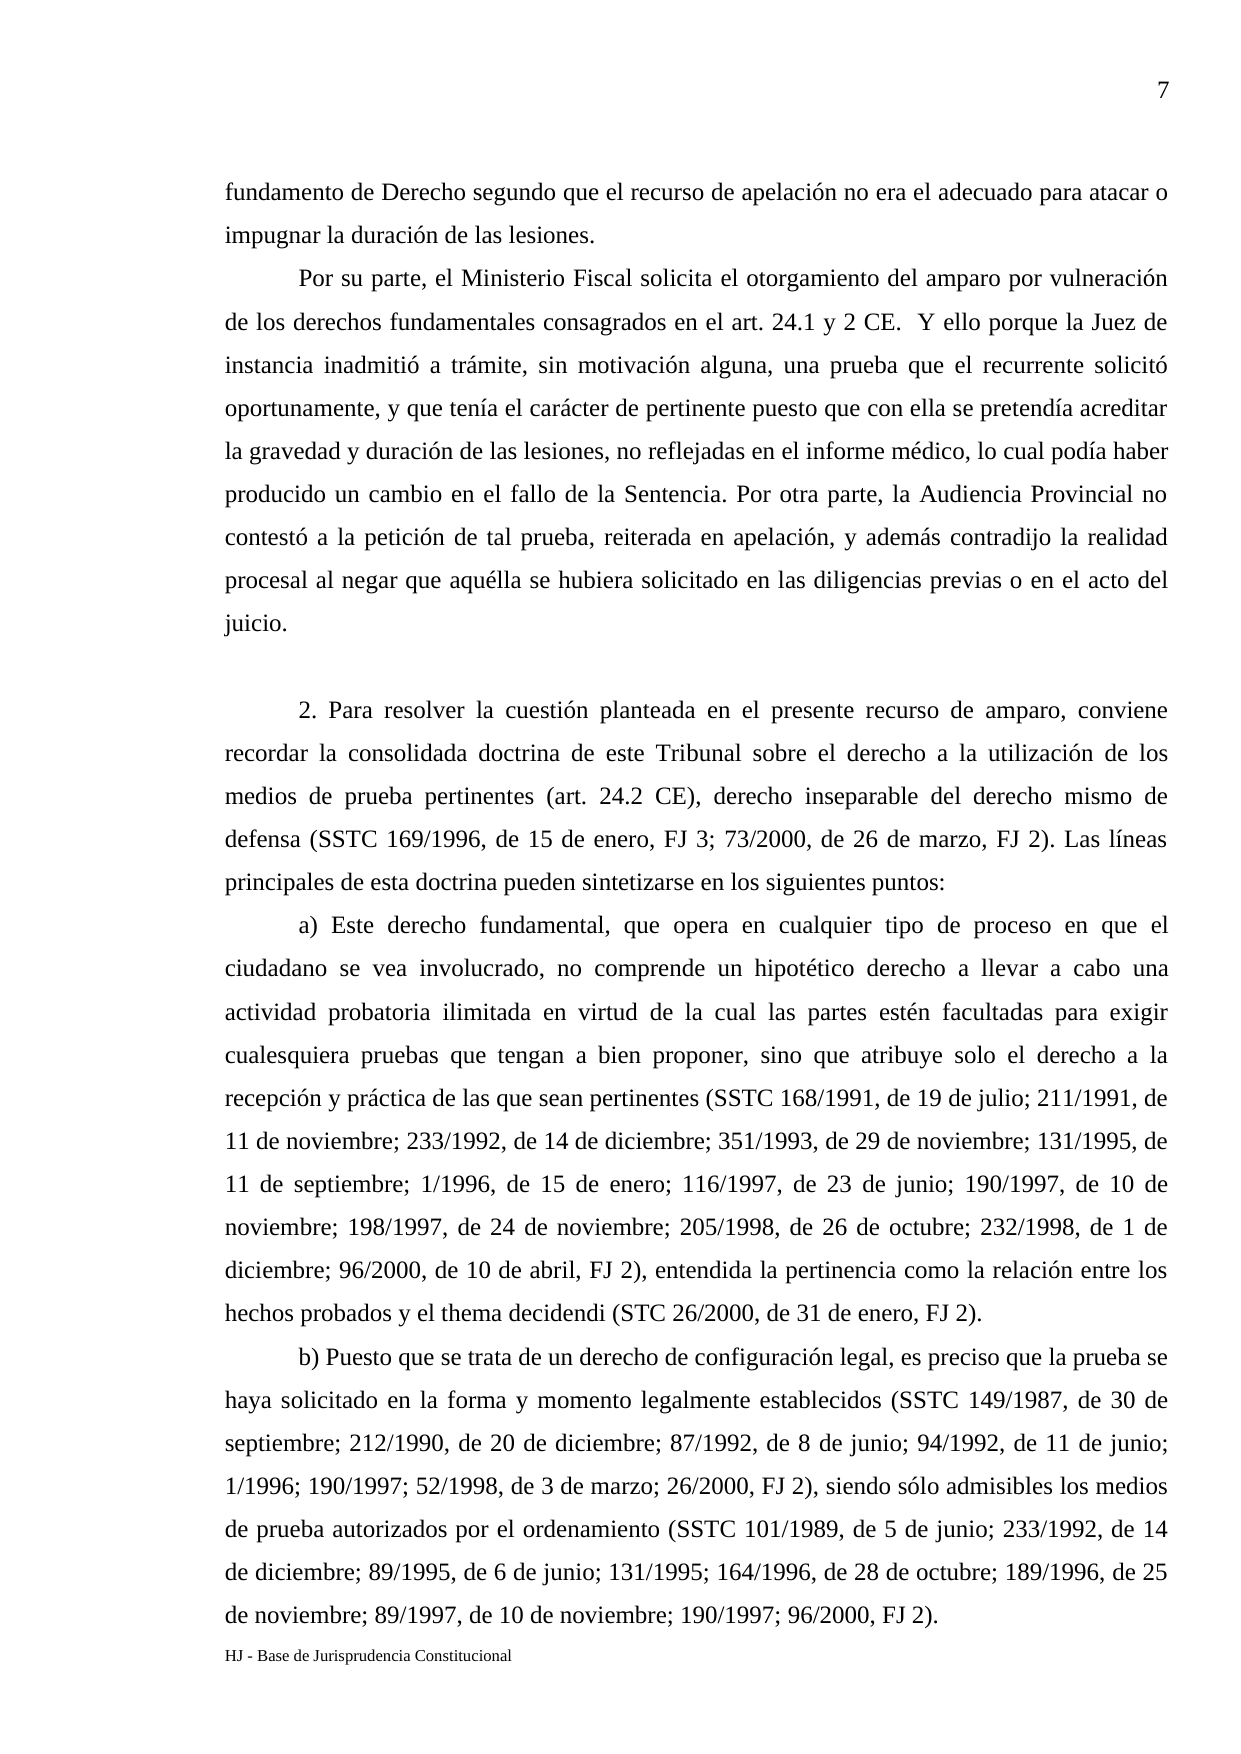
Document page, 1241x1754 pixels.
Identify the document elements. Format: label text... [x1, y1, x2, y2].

text b) Puesto que se trata de un derecho de configuración legal, es preciso que la prueba se haya solicitado en la forma y momento legalmente establecidos (SSTC 149/1987, de 30 de septiembre; 212/1990, de 20 de diciembre; 87/1992, de 8 de junio; 94/1992, de 11 de junio; 1/1996; 190/1997; 52/1998, de 3 de marzo; 26/2000, FJ 2), siendo sólo admisibles los medios de prueba autorizados por el ordenamiento (SSTC 101/1989, de 5 de junio; 233/1992, de 14 de diciembre; 89/1995, de 6 de junio; 131/1995; 164/1996, de 28 de octubre; 189/1996, de 25 de noviembre; 89/1997, de 10 de noviembre; 190/1997; 96/2000, FJ 2). [224, 1342, 1169, 1629]
text Por su parte, el Ministerio Fiscal solicita el otorgamiento del amparo por vulneración de los derechos fundamentales consagrados en el art. 24.1 y 2 CE. Y ello porque la Juez de instancia inadmitió a trámite, sin motivación alguna, una prueba que el recurrente solicitó oportunamente, y que tenía el carácter de pertinente puesto que con ella se pretendía acreditar la gravedad y duración de las lesiones, no reflejadas en el informe médico, lo cual podía haber producido un cambio en el fallo de la Sentencia. Por otra parte, la Audiencia Provincial no contestó a la petición de tal prueba, reiterada en apelación, y además contradijo la realidad procesal al negar que aquélla se hubiera solicitado en las diligencias previas o en el acto del juicio. [224, 263, 1169, 637]
text a) Este derecho fundamental, que opera en cualquier tipo de proceso en que el ciudadano se vea involucrado, no comprende un hipotético derecho a llevar a cabo una actividad probatoria ilimitada en virtud de la cual las partes estén facultadas para exigir cualesquiera pruebas que tengan a bien proponer, sino que atribuye solo el derecho a la recepción y práctica de las que sean pertinentes (SSTC 168/1991, de 19 de julio; 211/1991, de 11 de noviembre; 233/1992, de 14 de diciembre; 351/1993, de 29 de noviembre; 131/1995, de 11 de septiembre; 1/1996, de 15 de enero; 116/1997, de 23 de junio; 190/1997, de 10 de noviembre; 198/1997, de 24 de noviembre; 205/1998, de 26 de octubre; 232/1998, de 1 de diciembre; 96/2000, de 10 de abril, FJ 2), entendida la pertinencia como la relación entre los hechos probados y el thema decidendi (STC 26/2000, de 31 de enero, FJ 2). [224, 910, 1169, 1327]
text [224, 177, 1169, 249]
text 2. Para resolver la cuestión planteada en el presente recurso de amparo, conviene recordar la consolidada doctrina de este Tribunal sobre el derecho a la utilización de los medios de prueba pertinentes (art. 24.2 CE), derecho inseparable del derecho mismo de defensa (SSTC 169/1996, de 15 de enero, FJ 3; 73/2000, de 26 de marzo, FJ 2). Las líneas principales de esta doctrina pueden sintetizarse en los siguientes puntos: [224, 695, 1169, 896]
